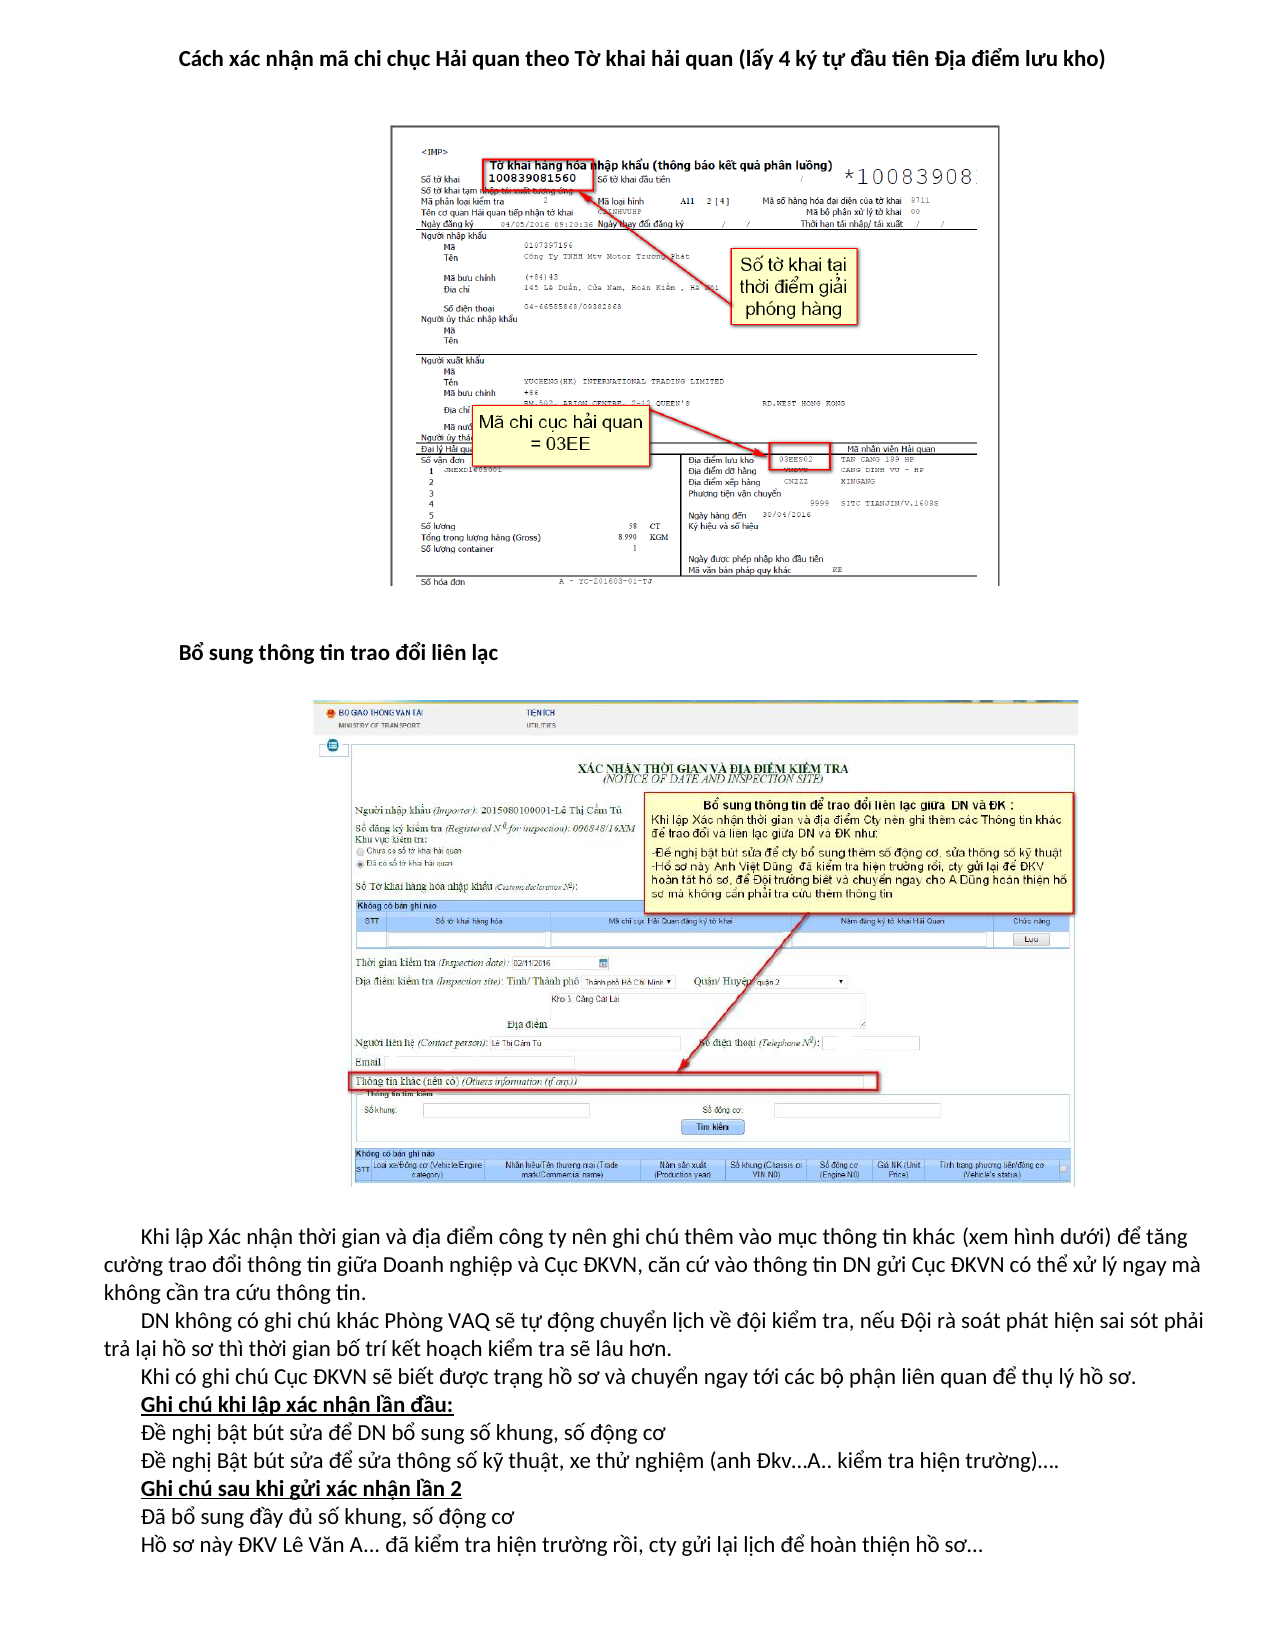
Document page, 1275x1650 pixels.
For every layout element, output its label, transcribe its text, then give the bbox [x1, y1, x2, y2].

text Khi có ghi chú Cục ĐKVN sẽ biết được trạng hồ sơ và chuyển ngay tới các bộ phận liên quan để thụ lý hồ sơ. [103, 1362, 1211, 1390]
text Cách xác nhận mã chi chục Hải quan theo Tờ khai hải quan (lấy 4 ký tự đầu tiên Địa điểm lưu kho) [178, 44, 1211, 72]
text DN không có ghi chú khác Phòng VAQ sẽ tự động chuyển lịch về đội kiểm tra, nếu Đội rà soát phát hiện sai sót phải trả lại hồ sơ thì thời gian bố trí kết hoạch kiểm tra sẽ lâu hơn. [103, 1306, 1211, 1362]
picture [310, 700, 1079, 1187]
text Bổ sung thông tin trao đổi liên lạc [178, 638, 1211, 666]
text Ghi chú khi lập xác nhận lần đầu: [103, 1390, 1211, 1418]
text Đề nghị bật bút sửa để DN bổ sung số khung, số động cơ [103, 1418, 1211, 1446]
text Hồ sơ này ĐKV Lê Văn A... đã kiểm tra hiện trường rồi, cty gửi lại lịch để hoàn thiện hồ sơ… [103, 1530, 1211, 1558]
text Ghi chú sau khi gửi xác nhận lần 2 [103, 1474, 1211, 1502]
text Đã bổ sung đầy đủ số khung, số động cơ [103, 1502, 1211, 1530]
text Đề nghị Bật bút sửa để sửa thông số kỹ thuật, xe thử nghiệm (anh Đkv…A.. kiểm tra hiện trường)…. [103, 1446, 1211, 1474]
text Khi lập Xác nhận thời gian và địa điểm công ty nên ghi chú thêm vào mục thông tin khác (xem hình dưới) để tăng cường trao đổi thông tin giữa Doanh nghiệp và Cục ĐKVN, căn cứ vào thông tin DN gửi Cục ĐKVN có thể xử lý ngay mà không cần tra cứu thông tin. [103, 1222, 1211, 1306]
